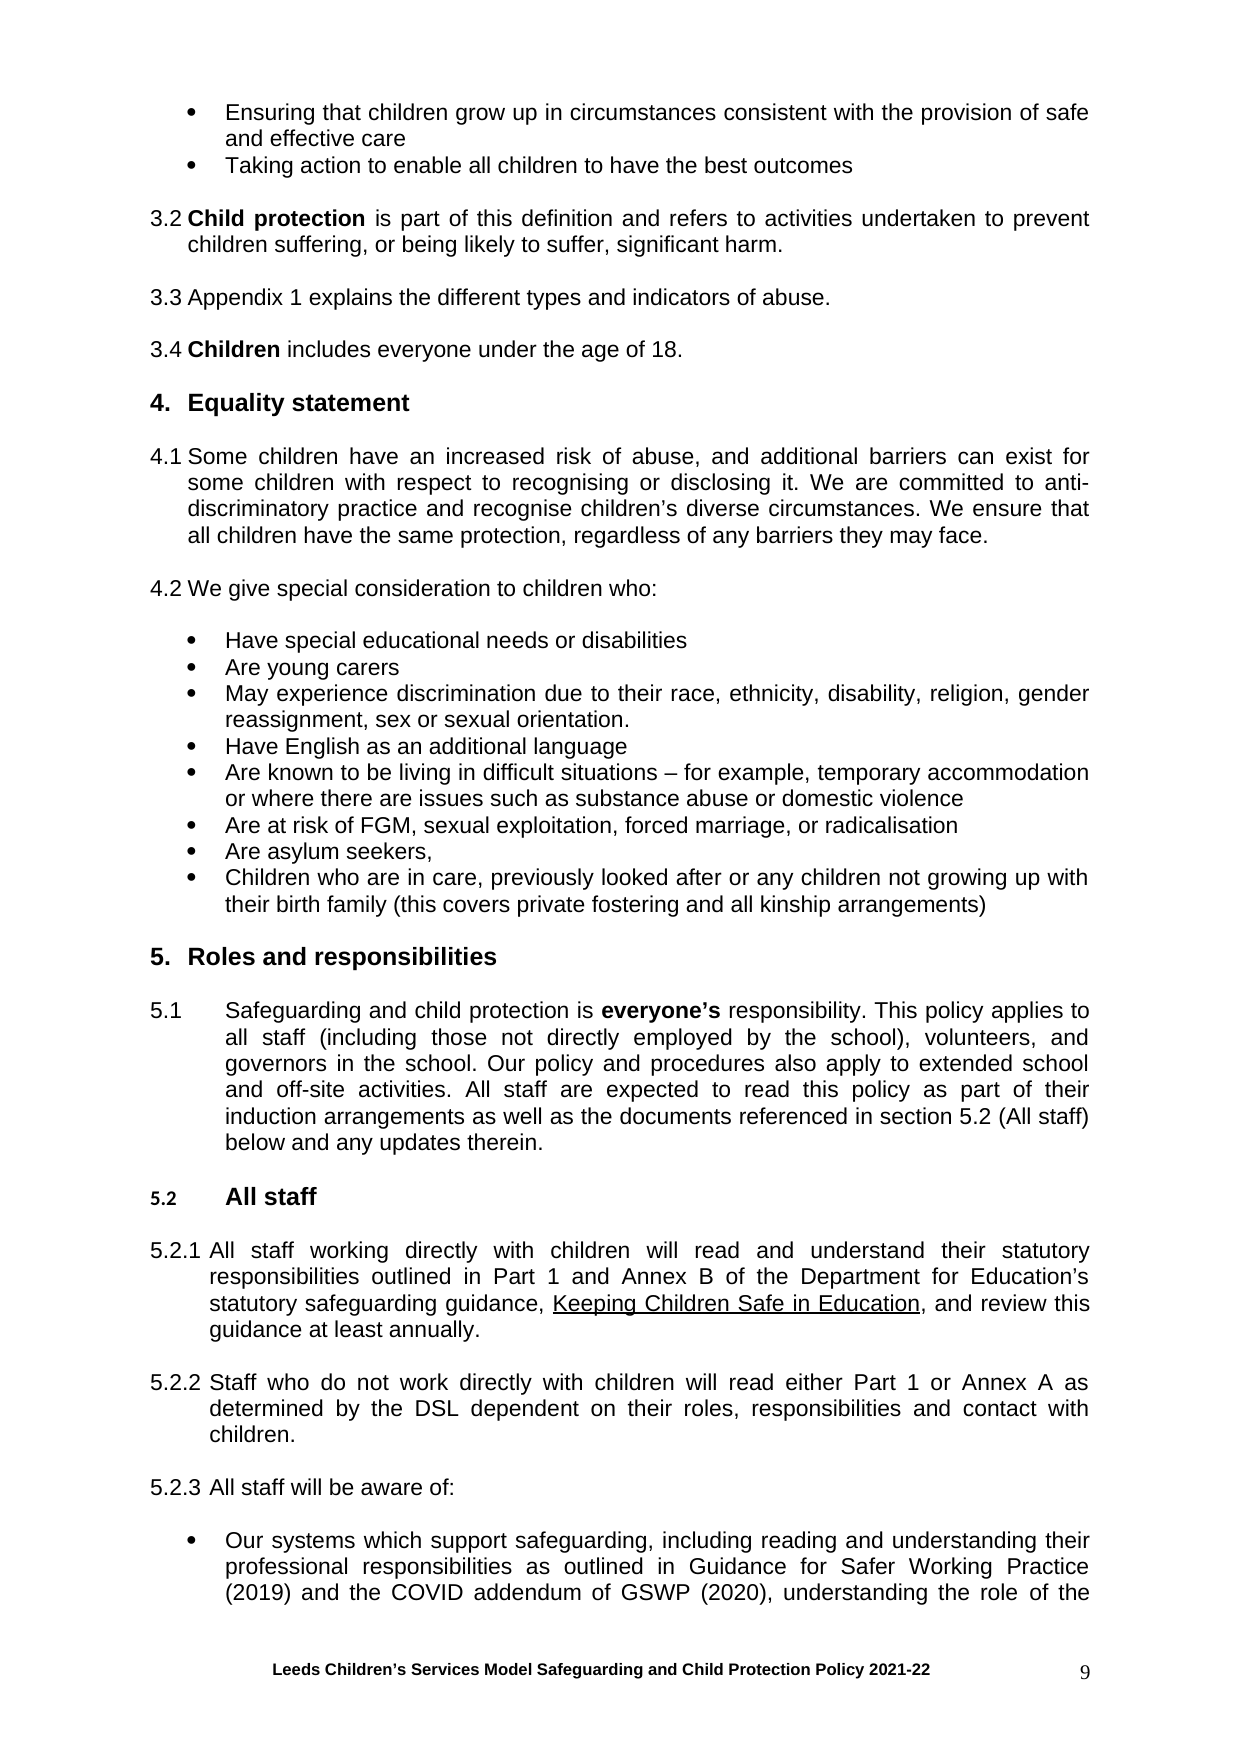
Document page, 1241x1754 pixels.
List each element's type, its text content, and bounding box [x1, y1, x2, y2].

list Are asylum seekers, [187, 838, 1090, 864]
list All staff working directly with children will read and understand their statutory responsibilities outlined in Part 1 and Annex B of the Department for Education’s statutory safeguarding guidance, Keeping Children Safe in Education, and review this guidance at least annually. [150, 1237, 1090, 1342]
list Some children have an increased risk of abuse, and additional barriers can exist for some children with respect to recognising or disclosing it. We are committed to anti-discriminatory practice and recognise children’s diverse circumstances. We ensure that all children have the same protection, regardless of any barriers they may face. [150, 443, 1090, 548]
list Have special educational needs or disabilities [187, 627, 1090, 653]
list Child protection is part of this definition and refers to activities undertaken to prevent children suffering, or being likely to suffer, significant harm. [150, 204, 1090, 257]
list All staff [150, 1182, 1090, 1210]
list Safeguarding and child protection is everyone’s responsibility. This policy applies to all staff (including those not directly employed by the school), volunteers, and governors in the school. Our policy and procedures also apply to extended school and off-site activities. All staff are expected to read this policy as part of their induction arrangements as well as the documents referenced in section 5.2 (All staff) below and any updates therein. [150, 997, 1090, 1155]
list Taking action to enable all children to have the best outcomes [187, 152, 1090, 178]
list Are at risk of FGM, sexual exploitation, forced marriage, or radicalisation [187, 812, 1090, 838]
list Are known to be living in difficult situations – for example, temporary accommodation or where there are issues such as substance abuse or domestic violence [187, 759, 1090, 812]
list Staff who do not work directly with children will read either Part 1 or Annex A as determined by the DSL dependent on their roles, responsibilities and contact with children. [150, 1368, 1090, 1448]
list Appendix 1 explains the different types and indicators of abuse. [150, 283, 1090, 310]
list May experience discrimination due to their race, ethnicity, disability, religion, gender reassignment, sex or sexual orientation. [187, 680, 1090, 733]
list Are young carers [187, 653, 1090, 680]
list All staff will be aware of: [150, 1474, 1090, 1500]
list Have English as an additional language [187, 733, 1090, 759]
list We give special consideration to children who: [150, 574, 1090, 601]
list Ensuring that children grow up in circumstances consistent with the provision of safe and effective care [187, 99, 1090, 152]
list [187, 1527, 1090, 1606]
list Children includes everyone under the age of 18. [150, 336, 1090, 363]
subtitle Equality statement [150, 388, 1090, 416]
list Children who are in care, previously looked after or any children not growing up with their birth family (this covers private fostering and all kinship arrangements) [187, 864, 1090, 917]
subtitle Roles and responsibilities [150, 942, 1090, 971]
